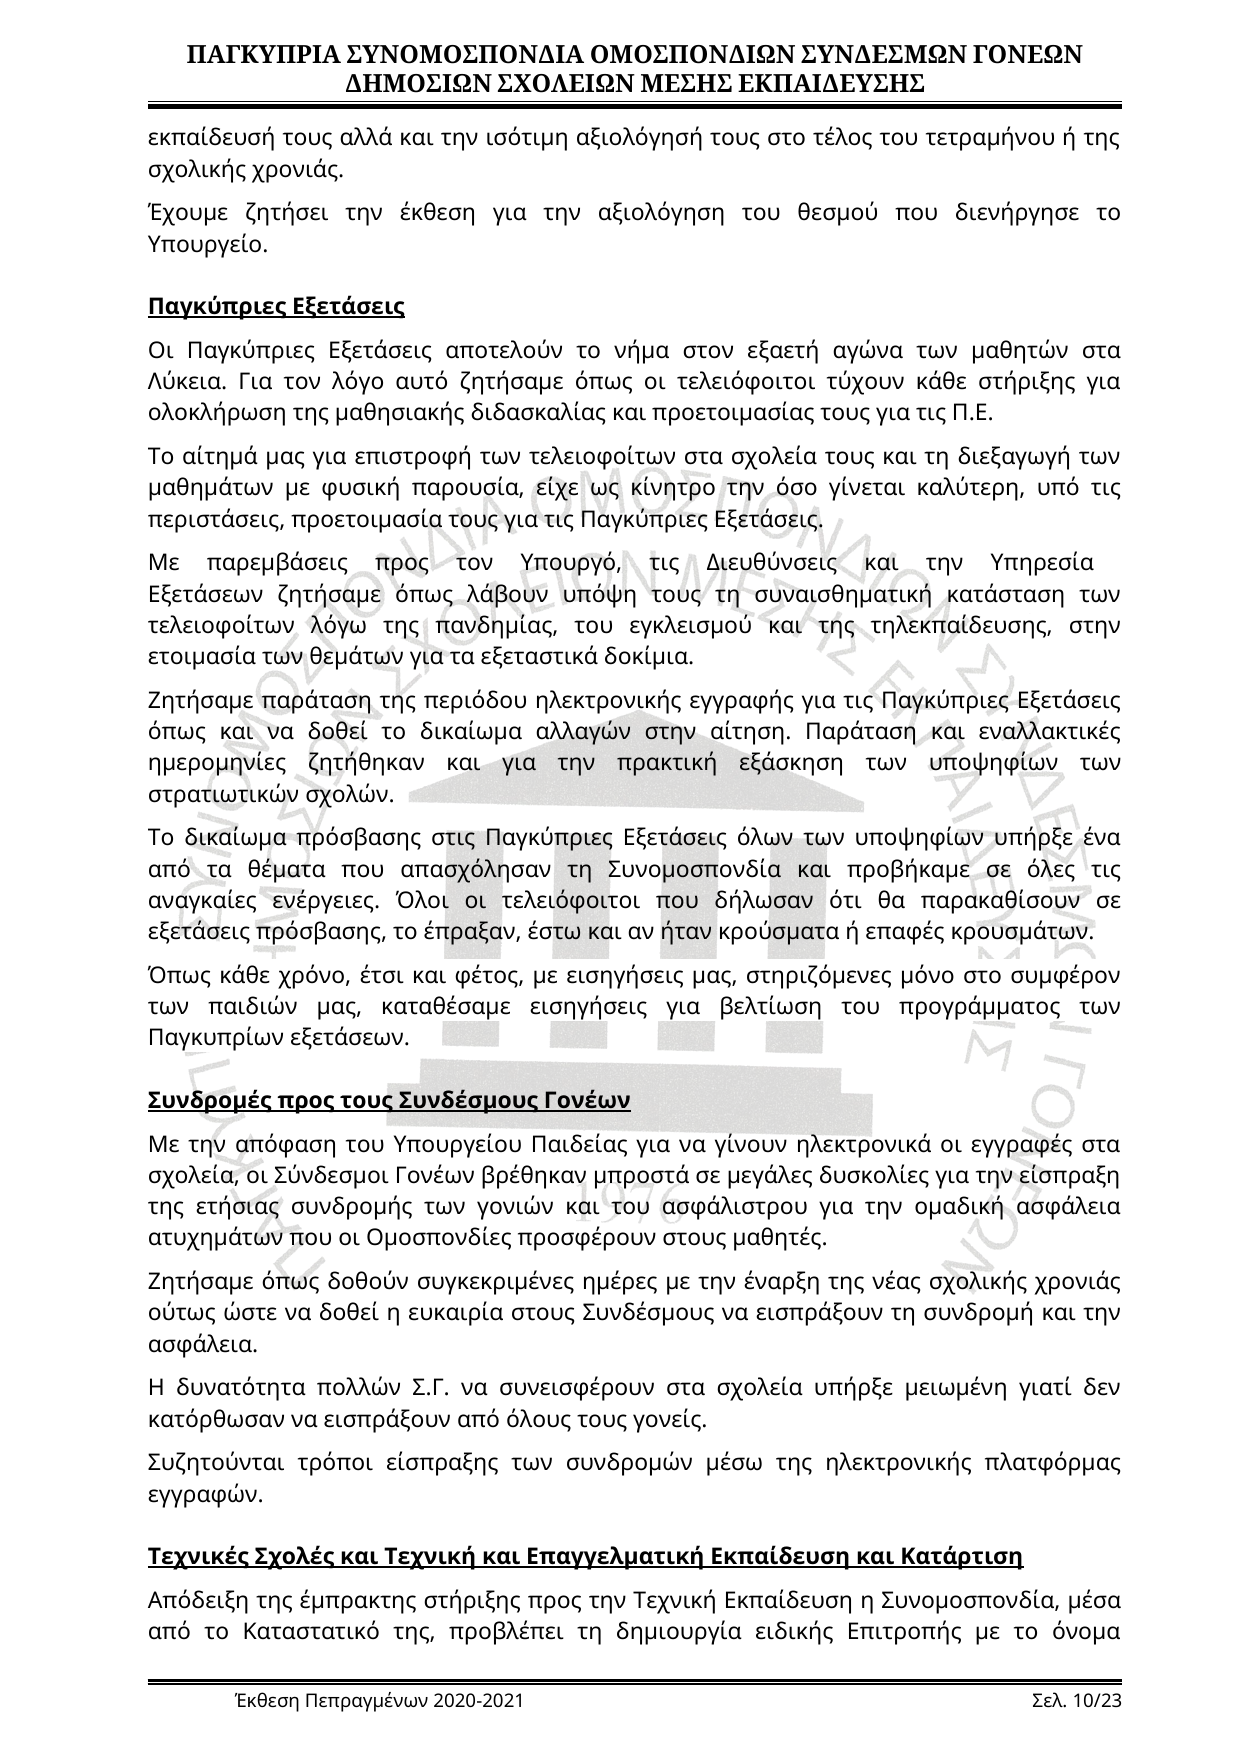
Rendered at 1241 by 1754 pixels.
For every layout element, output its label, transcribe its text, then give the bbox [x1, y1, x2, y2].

text Έχουμε ζητήσει την έκθεση για την αξιολόγηση του θεσμού που διενήργησε το Υπουργείο. [148, 196, 1122, 259]
text Η δυνατότητα πολλών Σ.Γ. να συνεισφέρουν στα σχολεία υπήρξε μειωμένη γιατί δεν κατόρθωσαν να εισπράξουν από όλους τους γονείς. [148, 1402, 1122, 1434]
text Οι Παγκύπριες Εξετάσεις αποτελούν το νήμα στον εξαετή αγώνα των μαθητών στα Λύκεια. Για τον λόγο αυτό ζητήσαμε όπως οι τελειόφοιτοι τύχουν κάθε στήριξης για ολοκλήρωση της μαθησιακής διδασκαλίας και προετοιμασίας τους για τις Π.Ε. [148, 334, 1122, 427]
text Παγκύπριες Εξετάσεις [148, 290, 1122, 321]
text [148, 1584, 1122, 1646]
text Με την απόφαση του Υπουργείου Παιδείας για να γίνουν ηλεκτρονικά οι εγγραφές στα σχολεία, οι Σύνδεσμοι Γονέων βρέθηκαν μπροστά σε μεγάλες δυσκολίες για την είσπραξη της ετήσιας συνδρομής των γονιών και του ασφάλιστρου για την ομαδική ασφάλεια ατυχημάτων που οι Ομοσπονδίες προσφέρουν στους μαθητές. [148, 1127, 1122, 1252]
text Τεχνικές Σχολές και Τεχνική και Επαγγελματική Εκπαίδευση και Κατάρτιση [148, 1540, 1122, 1571]
text Ζητήσαμε παράταση της περιόδου ηλεκτρονικής εγγραφής για τις Παγκύπριες Εξετάσεις όπως και να δοθεί το δικαίωμα αλλαγών στην αίτηση. Παράταση και εναλλακτικές ημερομηνίες ζητήθηκαν και για την πρακτική εξάσκηση των υποψηφίων των στρατιωτικών σχολών. [148, 684, 1122, 809]
text Το δικαίωμα πρόσβασης στις Παγκύπριες Εξετάσεις όλων των υποψηφίων υπήρξε ένα από τα θέματα που απασχόλησαν τη Συνομοσπονδία και προβήκαμε σε όλες τις αναγκαίες ενέργειες. Όλοι οι τελειόφοιτοι που δήλωσαν ότι θα παρακαθίσουν σε εξετάσεις πρόσβασης, το έπραξαν, έστω και αν ήταν κρούσματα ή επαφές κρουσμάτων. [148, 821, 1122, 946]
text Όπως κάθε χρόνο, έτσι και φέτος, με εισηγήσεις μας, στηριζόμενες μόνο στο συμφέρον των παιδιών μας, καταθέσαμε εισηγήσεις για βελτίωση του προγράμματος των Παγκυπρίων εξετάσεων. [410, 1021, 1122, 1052]
text Ζητήσαμε όπως δοθούν συγκεκριμένες ημέρες με την έναρξη της νέας σχολικής χρονιάς ούτως ώστε να δοθεί η ευκαιρία στους Συνδέσμους να εισπράξουν τη συνδρομή και την ασφάλεια. [148, 1265, 1122, 1359]
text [148, 121, 1122, 184]
text Με παρεμβάσεις προς τον Υπουργό, τις Διευθύνσεις και την Υπηρεσία Εξετάσεων ζητήσαμε όπως λάβουν υπόψη τους τη συναισθηματική κατάσταση των τελειοφοίτων λόγω της πανδημίας, του εγκλεισμού και της τηλεκπαίδευσης, στην ετοιμασία των θεμάτων για τα εξεταστικά δοκίμια. [148, 546, 1122, 671]
text Συνδρομές προς τους Συνδέσμους Γονέων [148, 1084, 1122, 1115]
text Το αίτημά μας για επιστροφή των τελειοφοίτων στα σχολεία τους και τη διεξαγωγή των μαθημάτων με φυσική παρουσία, είχε ως κίνητρο την όσο γίνεται καλύτερη, υπό τις περιστάσεις, προετοιμασία τους για τις Παγκύπριες Εξετάσεις. [148, 440, 1122, 534]
text Συζητούνται τρόποι είσπραξης των συνδρομών μέσω της ηλεκτρονικής πλατφόρμας εγγραφών. [148, 1446, 1122, 1509]
